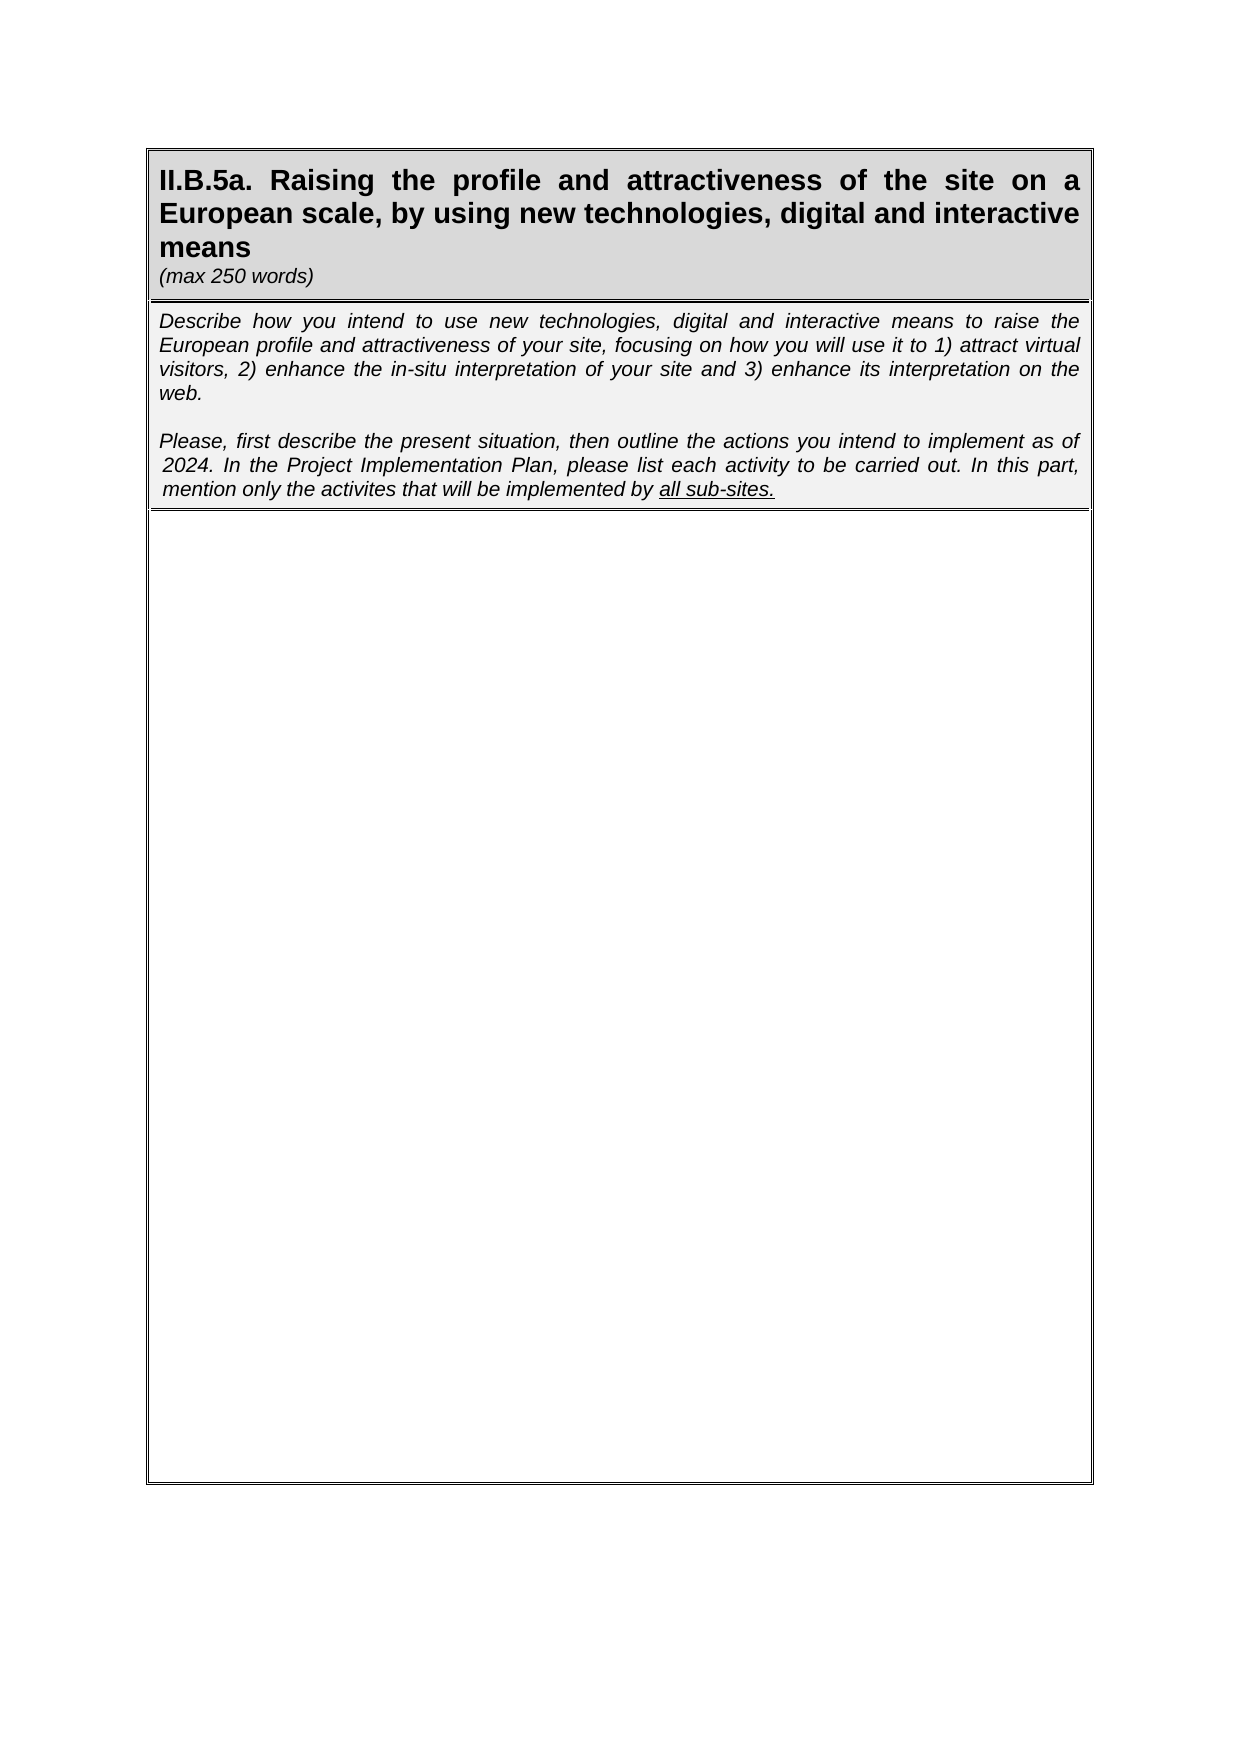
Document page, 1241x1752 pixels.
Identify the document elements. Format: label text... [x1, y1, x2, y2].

table_header II.B.5a. Raising the profile and attractiveness of the site on a European scale, by using new technologies, digital and interactive means (max 250 words) [149, 151, 1091, 299]
table_cell Describe how you intend to use new technologies, digital and interactive means to raise the European profile and attractiveness of your site, focusing on how you will use it to 1) attract virtual visitors, 2) enhance the in-situ interpretation of your site and 3) enhance its interpretation on the web. Please, first describe the present situation, then outline the actions you intend to implement as of 2024. In the Project Implementation Plan, please list each activity to be carried out. In this part, mention only the activites that will be implemented by all sub-sites. [148, 299, 1092, 508]
table_cell [149, 508, 1091, 1482]
